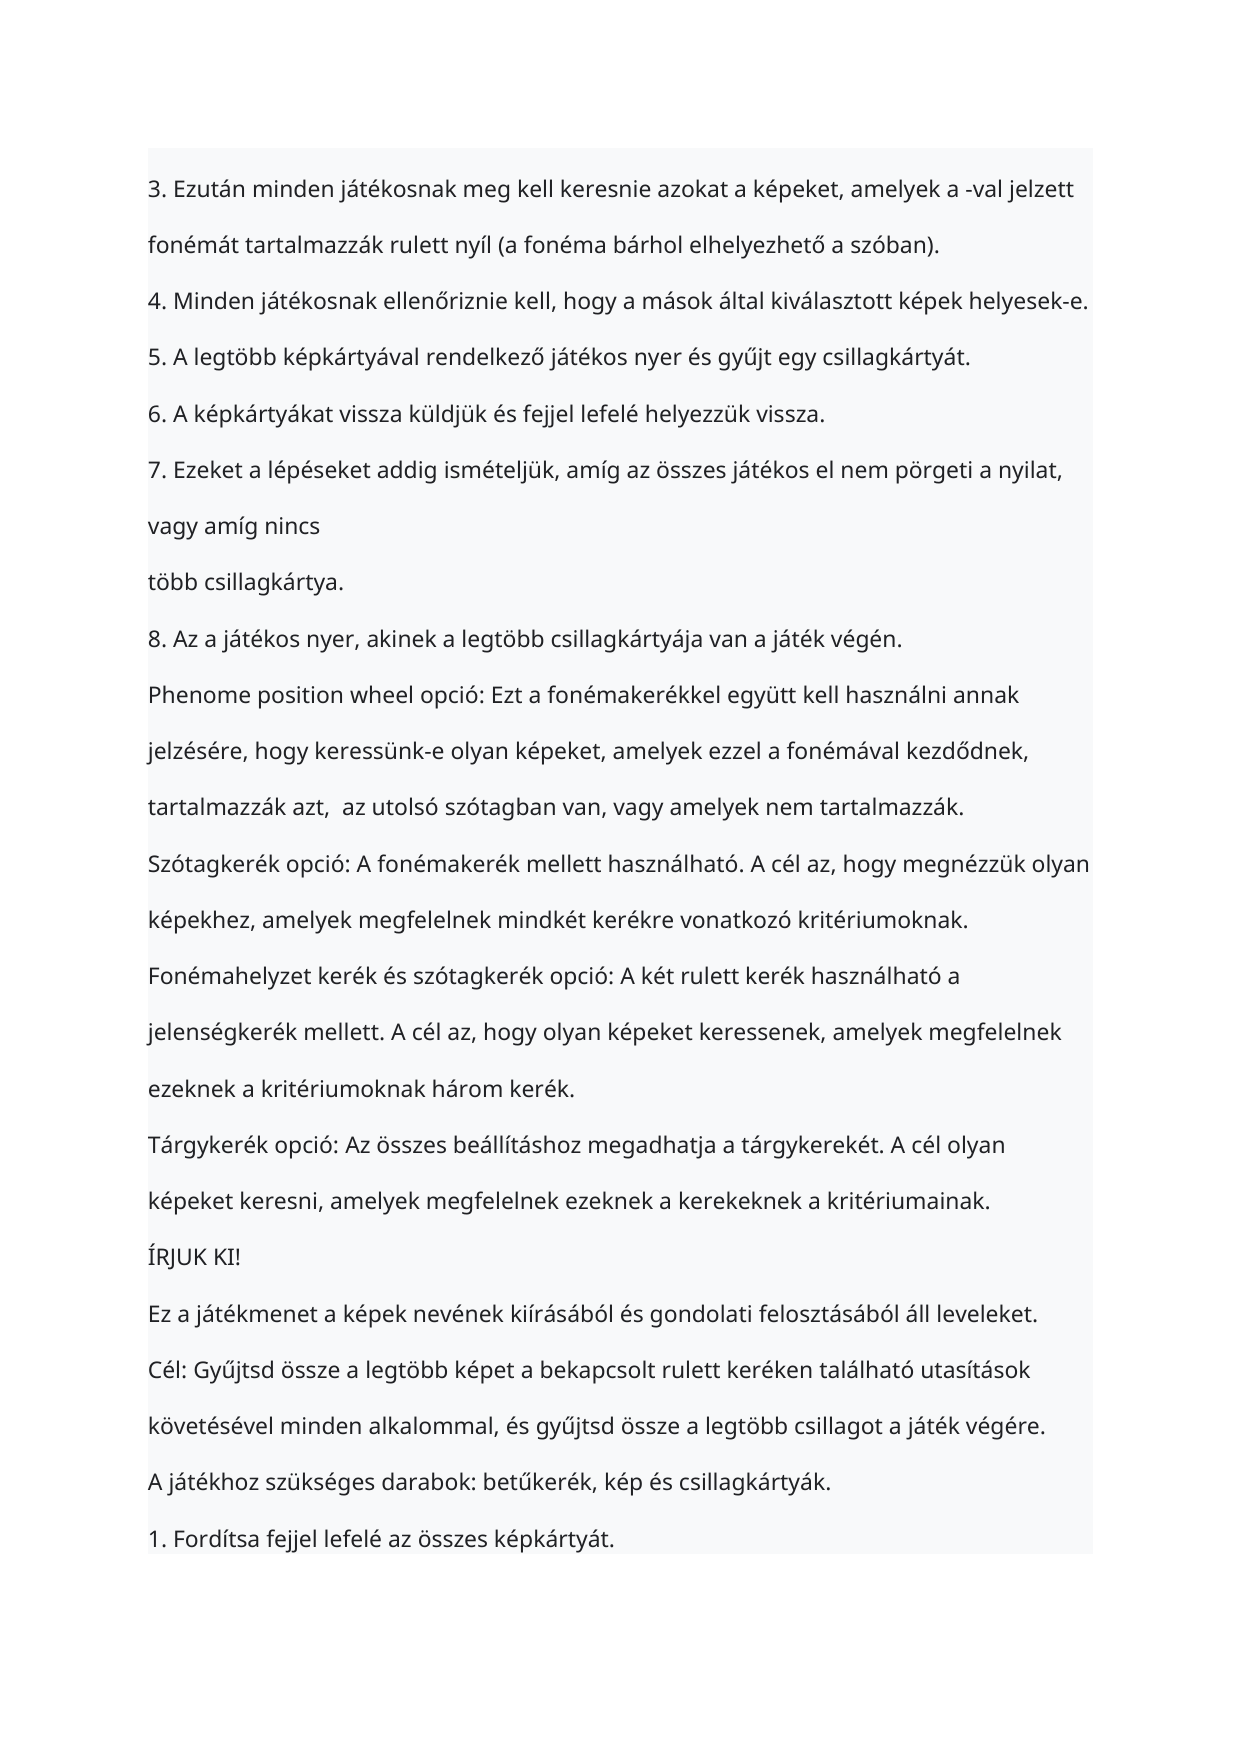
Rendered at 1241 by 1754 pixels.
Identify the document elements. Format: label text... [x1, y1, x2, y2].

text több csillagkártya. [148, 541, 1093, 598]
text 7. Ezeket a lépéseket addig ismételjük, amíg az összes játékos el nem pörgeti a nyilat, vagy amíg nincs [148, 429, 1093, 541]
text 1. Fordítsa fejjel lefelé az összes képkártyát. [148, 1498, 1093, 1554]
text Szótagkerék opció: A fonémakerék mellett használható. A cél az, hogy megnézzük olyan képekhez, amelyek megfelelnek mindkét kerékre vonatkozó kritériumoknak. [148, 823, 1093, 935]
text 4. Minden játékosnak ellenőriznie kell, hogy a mások által kiválasztott képek helyesek-e. [148, 260, 1093, 316]
text 3. Ezután minden játékosnak meg kell keresnie azokat a képeket, amelyek a -val jelzett fonémát tartalmazzák rulett nyíl (a fonéma bárhol elhelyezhető a szóban). [148, 148, 1093, 260]
text 6. A képkártyákat vissza küldjük és fejjel lefelé helyezzük vissza. [148, 373, 1093, 429]
text 8. Az a játékos nyer, akinek a legtöbb csillagkártyája van a játék végén. [148, 598, 1093, 654]
text Cél: Gyűjtsd össze a legtöbb képet a bekapcsolt rulett keréken található utasítások követésével minden alkalommal, és gyűjtsd össze a legtöbb csillagot a játék végére. [148, 1329, 1093, 1441]
text Phenome position wheel opció: Ezt a fonémakerékkel együtt kell használni annak jelzésére, hogy keressünk-e olyan képeket, amelyek ezzel a fonémával kezdődnek, tartalmazzák azt, az utolsó szótagban van, vagy amelyek nem tartalmazzák. [148, 654, 1093, 823]
text A játékhoz szükséges darabok: betűkerék, kép és csillagkártyák. [148, 1441, 1093, 1498]
text Fonémahelyzet kerék és szótagkerék opció: A két rulett kerék használható a jelenségkerék mellett. A cél az, hogy olyan képeket keressenek, amelyek megfelelnek ezeknek a kritériumoknak három kerék. [148, 935, 1093, 1104]
text Tárgykerék opció: Az összes beállításhoz megadhatja a tárgykerekét. A cél olyan képeket keresni, amelyek megfelelnek ezeknek a kerekeknek a kritériumainak. [148, 1104, 1093, 1216]
text 5. A legtöbb képkártyával rendelkező játékos nyer és gyűjt egy csillagkártyát. [148, 316, 1093, 373]
text ÍRJUK KI! [148, 1216, 1093, 1273]
text Ez a játékmenet a képek nevének kiírásából és gondolati felosztásából áll leveleket. [148, 1273, 1093, 1329]
